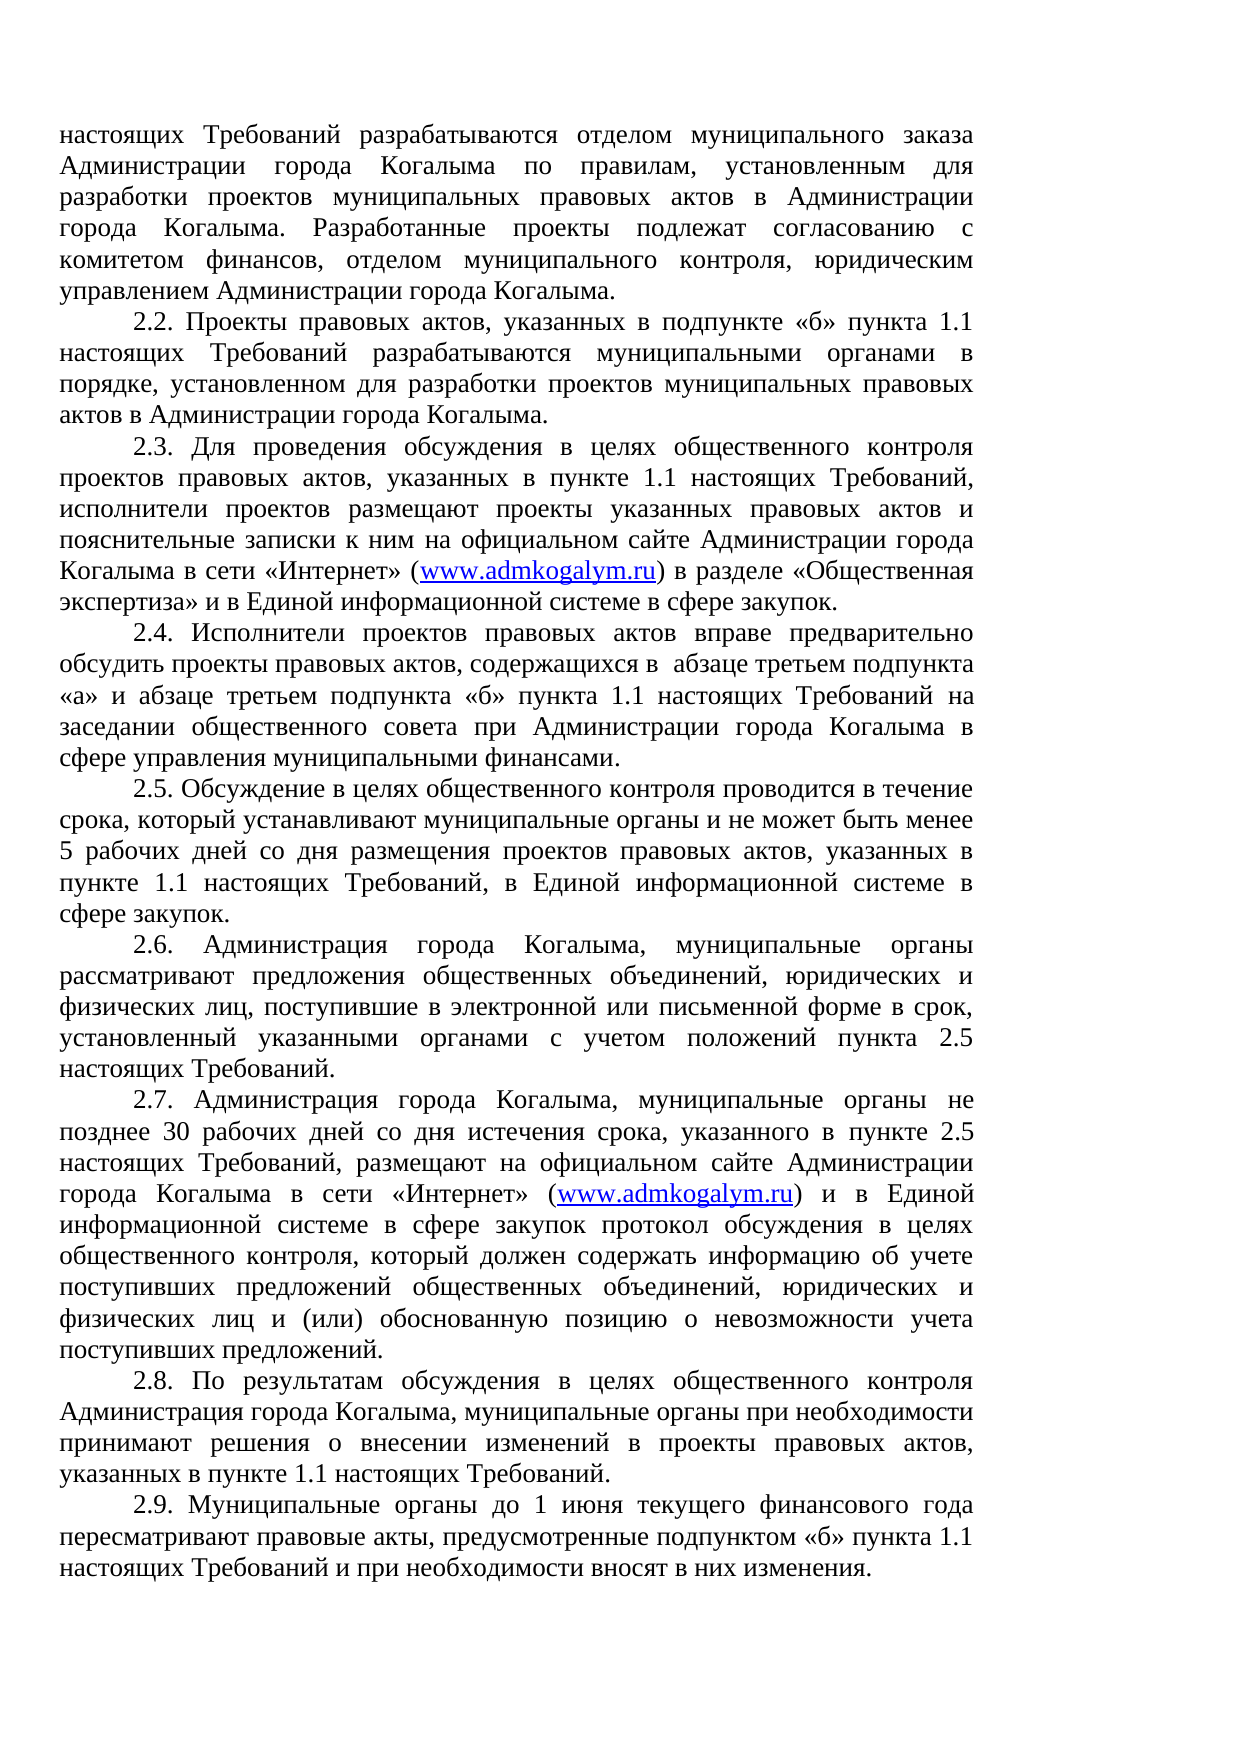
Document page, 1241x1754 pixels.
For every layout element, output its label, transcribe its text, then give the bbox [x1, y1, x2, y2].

text 2.3. Для проведения обсуждения в целях общественного контроля проектов правовых актов, указанных в пункте 1.1 настоящих Требований, исполнители проектов размещают проекты указанных правовых актов и пояснительные записки к ним на официальном сайте Администрации города Когалыма в сети «Интернет» (www.admkogalym.ru) в разделе «Общественная экспертиза» и в Единой информационной системе в сфере закупок. [59, 429, 974, 616]
text 2.8. По результатам обсуждения в целях общественного контроля Администрация города Когалыма, муниципальные органы при необходимости принимают решения о внесении изменений в проекты правовых актов, указанных в пункте 1.1 настоящих Требований. [59, 1364, 974, 1488]
text 2.7. Администрация города Когалыма, муниципальные органы не позднее 30 рабочих дней со дня истечения срока, указанного в пункте 2.5 настоящих Требований, размещают на официальном сайте Администрации города Когалыма в сети «Интернет» (www.admkogalym.ru) и в Единой информационной системе в сфере закупок протокол обсуждения в целях общественного контроля, который должен содержать информацию об учете поступивших предложений общественных объединений, юридических и физических лиц и (или) обоснованную позицию о невозможности учета поступивших предложений. [59, 1084, 974, 1364]
text 2.2. Проекты правовых актов, указанных в подпункте «б» пункта 1.1 настоящих Требований разрабатываются муниципальными органами в порядке, установленном для разработки проектов муниципальных правовых актов в Администрации города Когалыма. [59, 305, 974, 429]
text 2.5. Обсуждение в целях общественного контроля проводится в течение срока, который устанавливают муниципальные органы и не может быть менее 5 рабочих дней со дня размещения проектов правовых актов, указанных в пункте 1.1 настоящих Требований, в Единой информационной системе в сфере закупок. [59, 772, 974, 928]
text 2.6. Администрация города Когалыма, муниципальные органы рассматривают предложения общественных объединений, юридических и физических лиц, поступившие в электронной или письменной форме в срок, установленный указанными органами с учетом положений пункта 2.5 настоящих Требований. [59, 928, 974, 1084]
text 2.9. Муниципальные органы до 1 июня текущего финансового года пересматривают правовые акты, предусмотренные подпунктом «б» пункта 1.1 настоящих Требований и при необходимости вносят в них изменения. [59, 1488, 974, 1582]
text 2.4. Исполнители проектов правовых актов вправе предварительно обсудить проекты правовых актов, содержащихся в абзаце третьем подпункта «а» и абзаце третьем подпункта «б» пункта 1.1 настоящих Требований на заседании общественного совета при Администрации города Когалыма в сфере управления муниципальными финансами. [59, 616, 974, 772]
